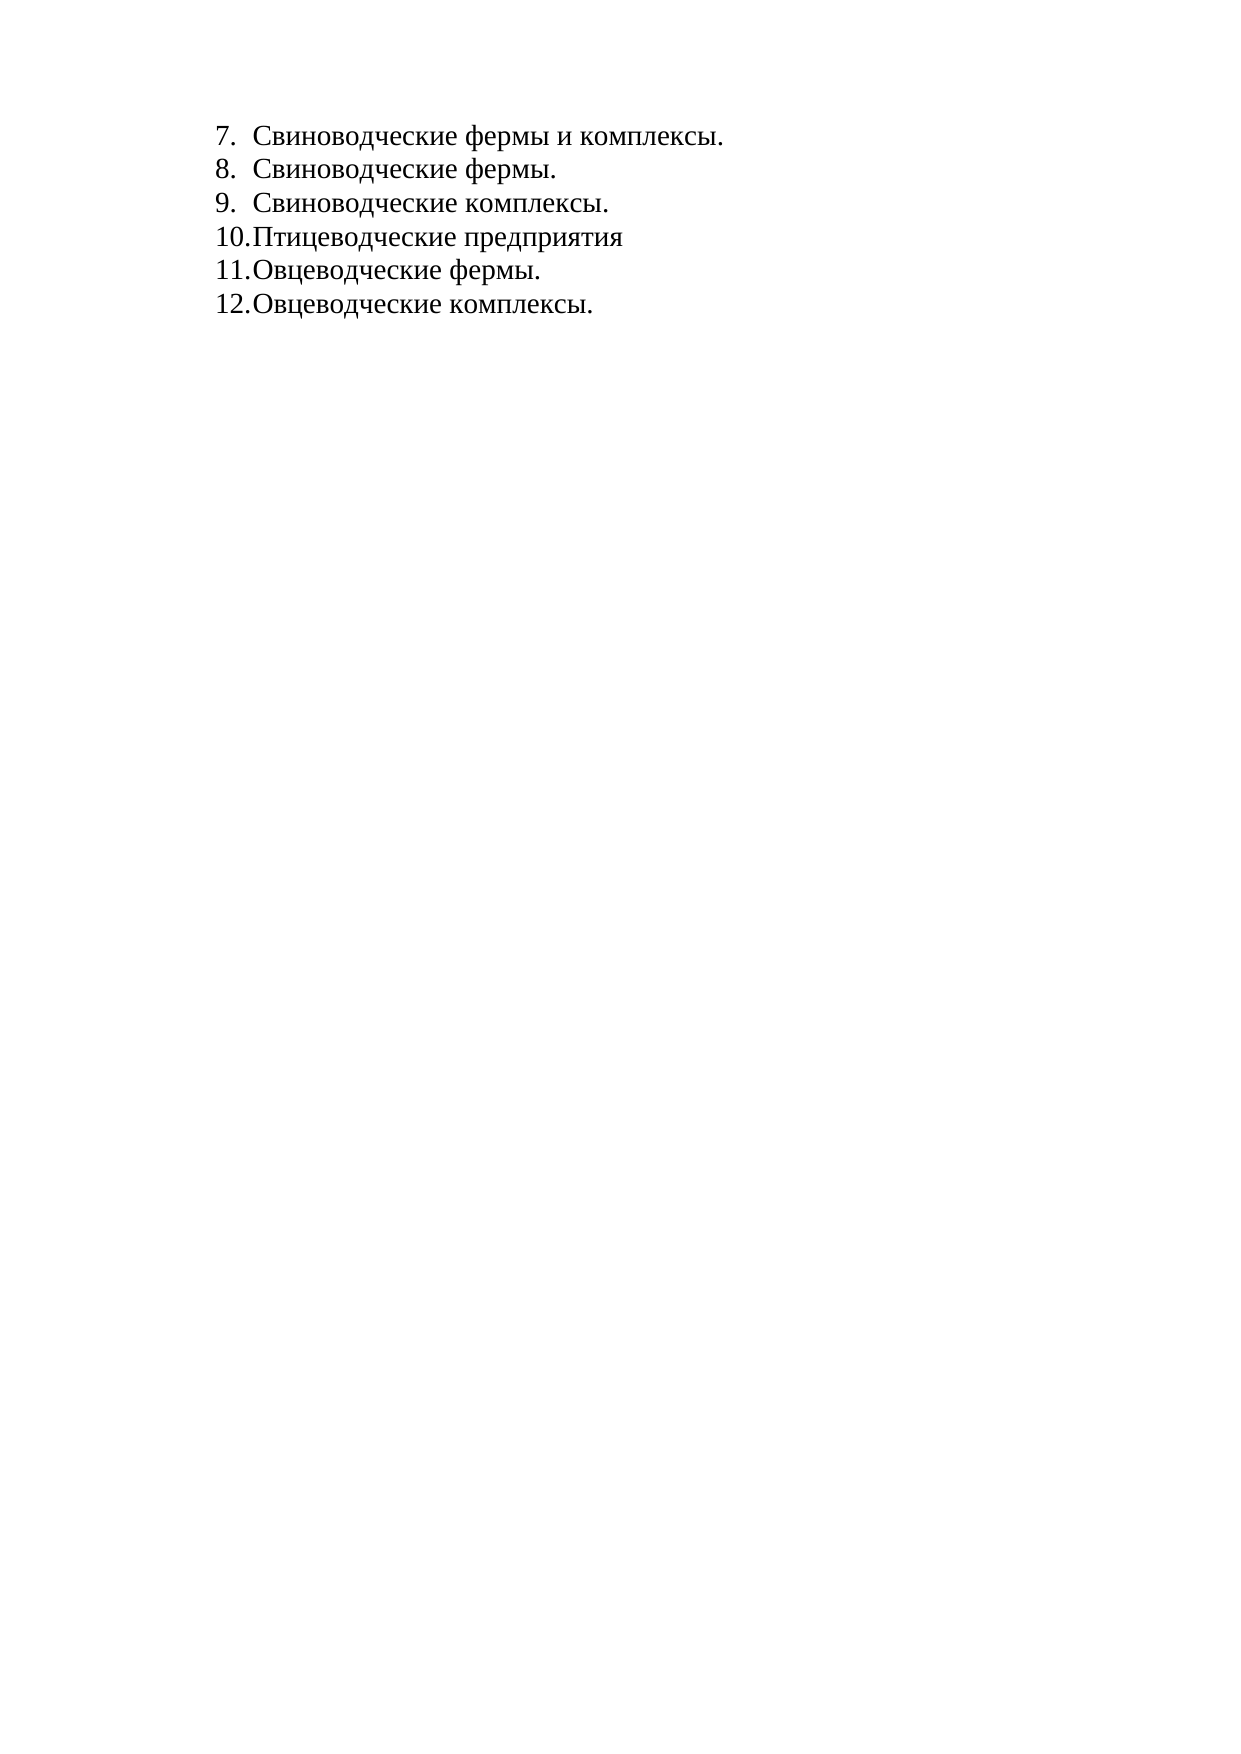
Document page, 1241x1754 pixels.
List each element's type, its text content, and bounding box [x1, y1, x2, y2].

list Свиноводческие фермы и комплексы. [215, 118, 1152, 152]
list Овцеводческие фермы. [215, 252, 1152, 286]
list Свиноводческие комплексы. [215, 185, 1152, 219]
list Свиноводческие фермы. [215, 152, 1152, 185]
list Овцеводческие комплексы. [215, 286, 1152, 319]
list Птицеводческие предприятия [215, 219, 1152, 252]
